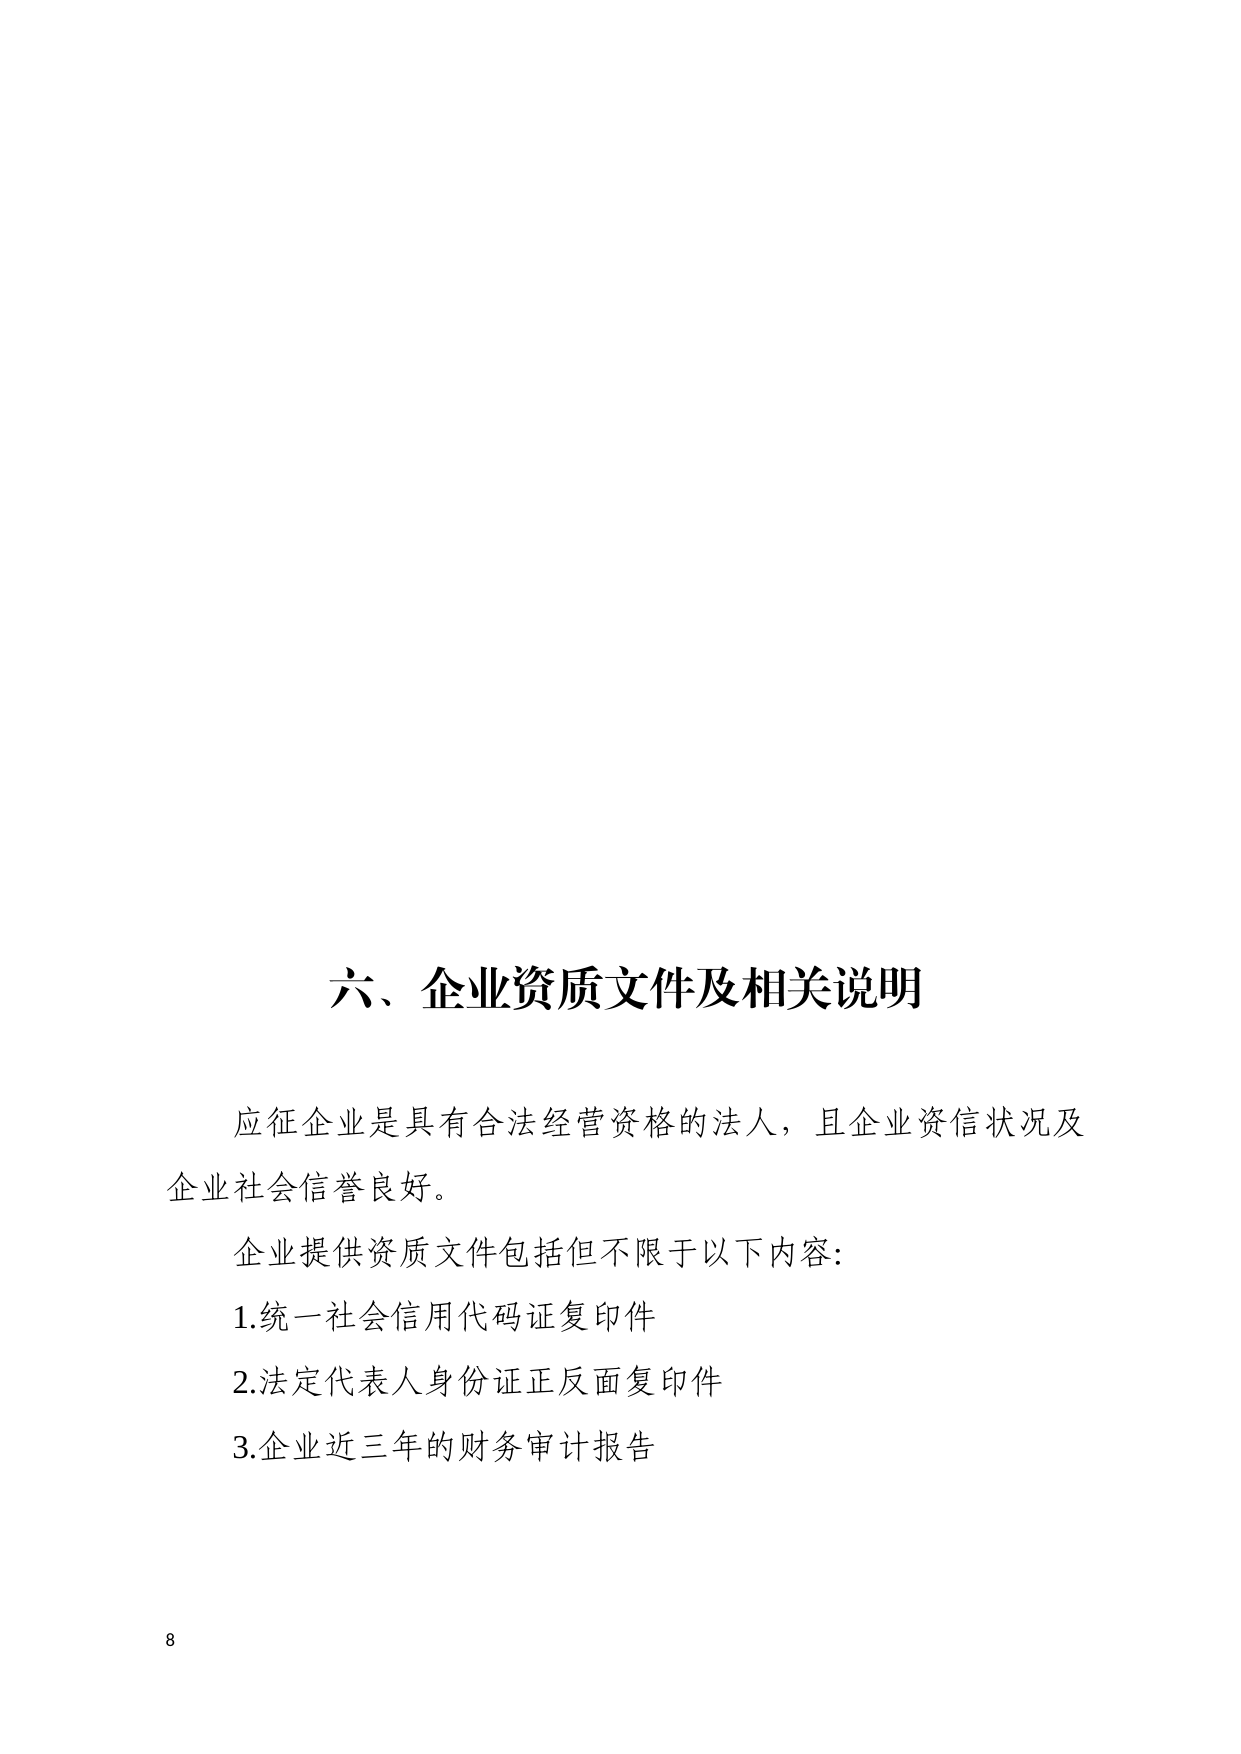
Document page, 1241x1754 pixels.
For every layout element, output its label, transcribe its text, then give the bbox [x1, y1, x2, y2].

list 六、企业资质文件及相关说明 [165, 958, 1087, 1023]
list 3.企业近三年的财务审计报告 [165, 1413, 1087, 1478]
text 企业提供资质文件包括但不限于以下内容： [165, 1218, 1087, 1283]
text 应征企业是具有合法经营资格的法人，且企业资信状况及企业社会信誉良好。 [165, 1088, 1087, 1218]
list 2.法定代表人身份证正反面复印件 [165, 1348, 1087, 1413]
list 1.统一社会信用代码证复印件 [165, 1283, 1087, 1348]
